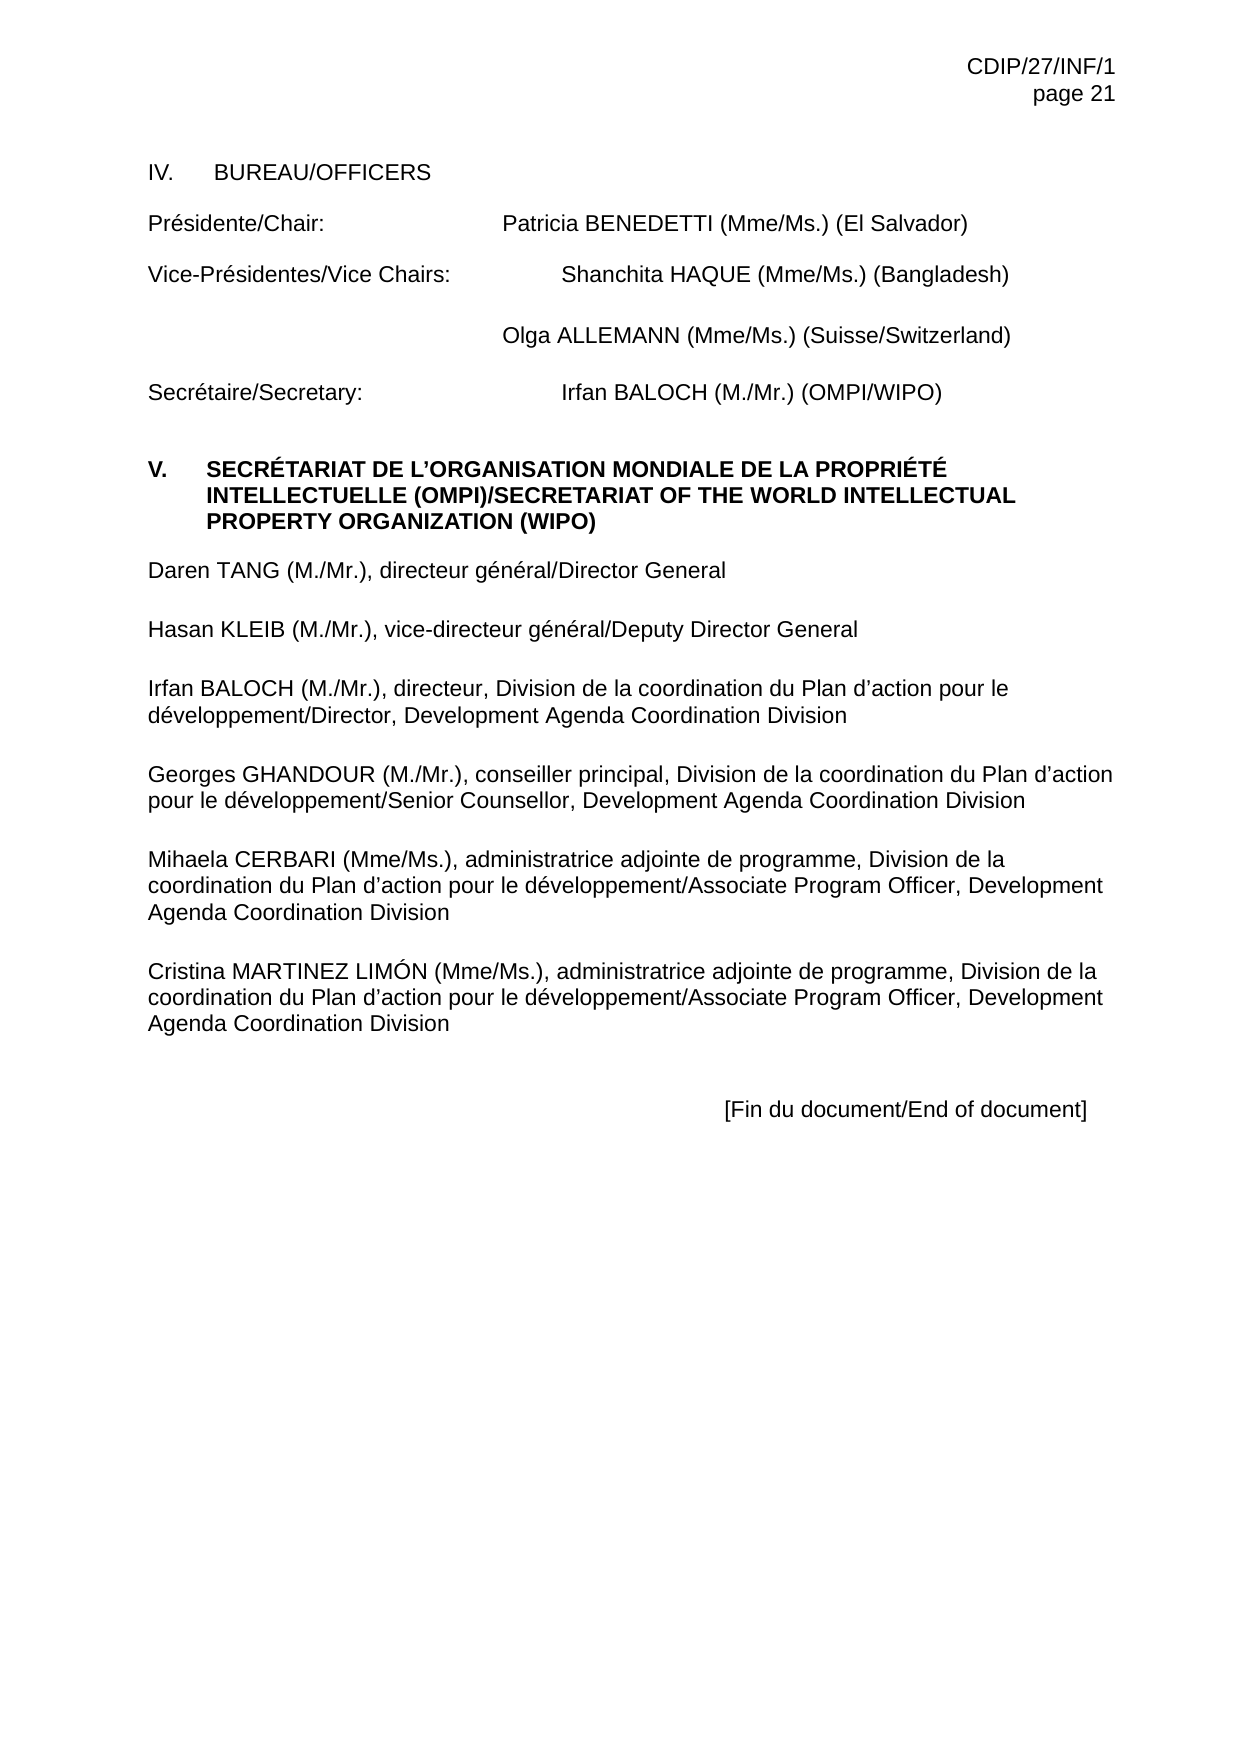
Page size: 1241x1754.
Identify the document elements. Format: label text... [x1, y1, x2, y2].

subtitle Vice-Présidentes/Vice Chairs: Shanchita HAQUE (Mme/Ms.) (Bangladesh) [148, 261, 1116, 288]
list Olga ALLEMANN (Mme/Ms.) (Suisse/Switzerland) [502, 322, 1116, 349]
subtitle Cristina MARTINEZ LIMÓN (Mme/Ms.), administratrice adjointe de programme, Division de la coordination du Plan d’action pour le développement/Associate Program Officer, Development Agenda Coordination Division [148, 958, 1116, 1037]
subtitle Daren TANG (M./Mr.), directeur général/Director General [148, 557, 1116, 584]
subtitle Irfan BALOCH (M./Mr.), directeur, Division de la coordination du Plan d’action pour le développement/Director, Development Agenda Coordination Division [148, 675, 1116, 728]
text [Fin du document/End of document] [724, 1096, 1116, 1122]
subtitle Georges GHANDOUR (M./Mr.), conseiller principal, Division de la coordination du Plan d’action pour le développement/Senior Counsellor, Development Agenda Coordination Division [576, 761, 1116, 813]
subtitle Présidente/Chair: Patricia BENEDETTI (Mme/Ms.) (El Salvador) [953, 210, 1116, 236]
subtitle Présidente/Chair: Patricia BENEDETTI (Mme/Ms.) (El Salvador) [148, 210, 843, 236]
subtitle Mihaela CERBARI (Mme/Ms.), administratrice adjointe de programme, Division de la coordination du Plan d’action pour le développement/Associate Program Officer, Development Agenda Coordination Division [148, 846, 1116, 925]
subtitle BUREAU/OFFICERS [148, 158, 1116, 185]
subtitle Secrétaire/Secretary: Irfan Baloch (M./Mr.) (OMPI/WIPO) [148, 379, 1116, 406]
subtitle Georges GHANDOUR (M./Mr.), conseiller principal, Division de la coordination du Plan d’action pour le développement/Senior Counsellor, Development Agenda Coordination Division [148, 761, 475, 813]
subtitle SECRÉTARIAT DE L’ORGANISATION MONDIALE DE LA PROPRIÉTÉ INTELLECTUELLE (OMPI)/SECRETARIAT OF THE WORLD INTELLECTUAL PROPERTY ORGANIZATION (WIPO) [148, 456, 1116, 534]
subtitle Hasan KLEIB (M./Mr.), vice-directeur général/Deputy Director General [148, 616, 1116, 643]
